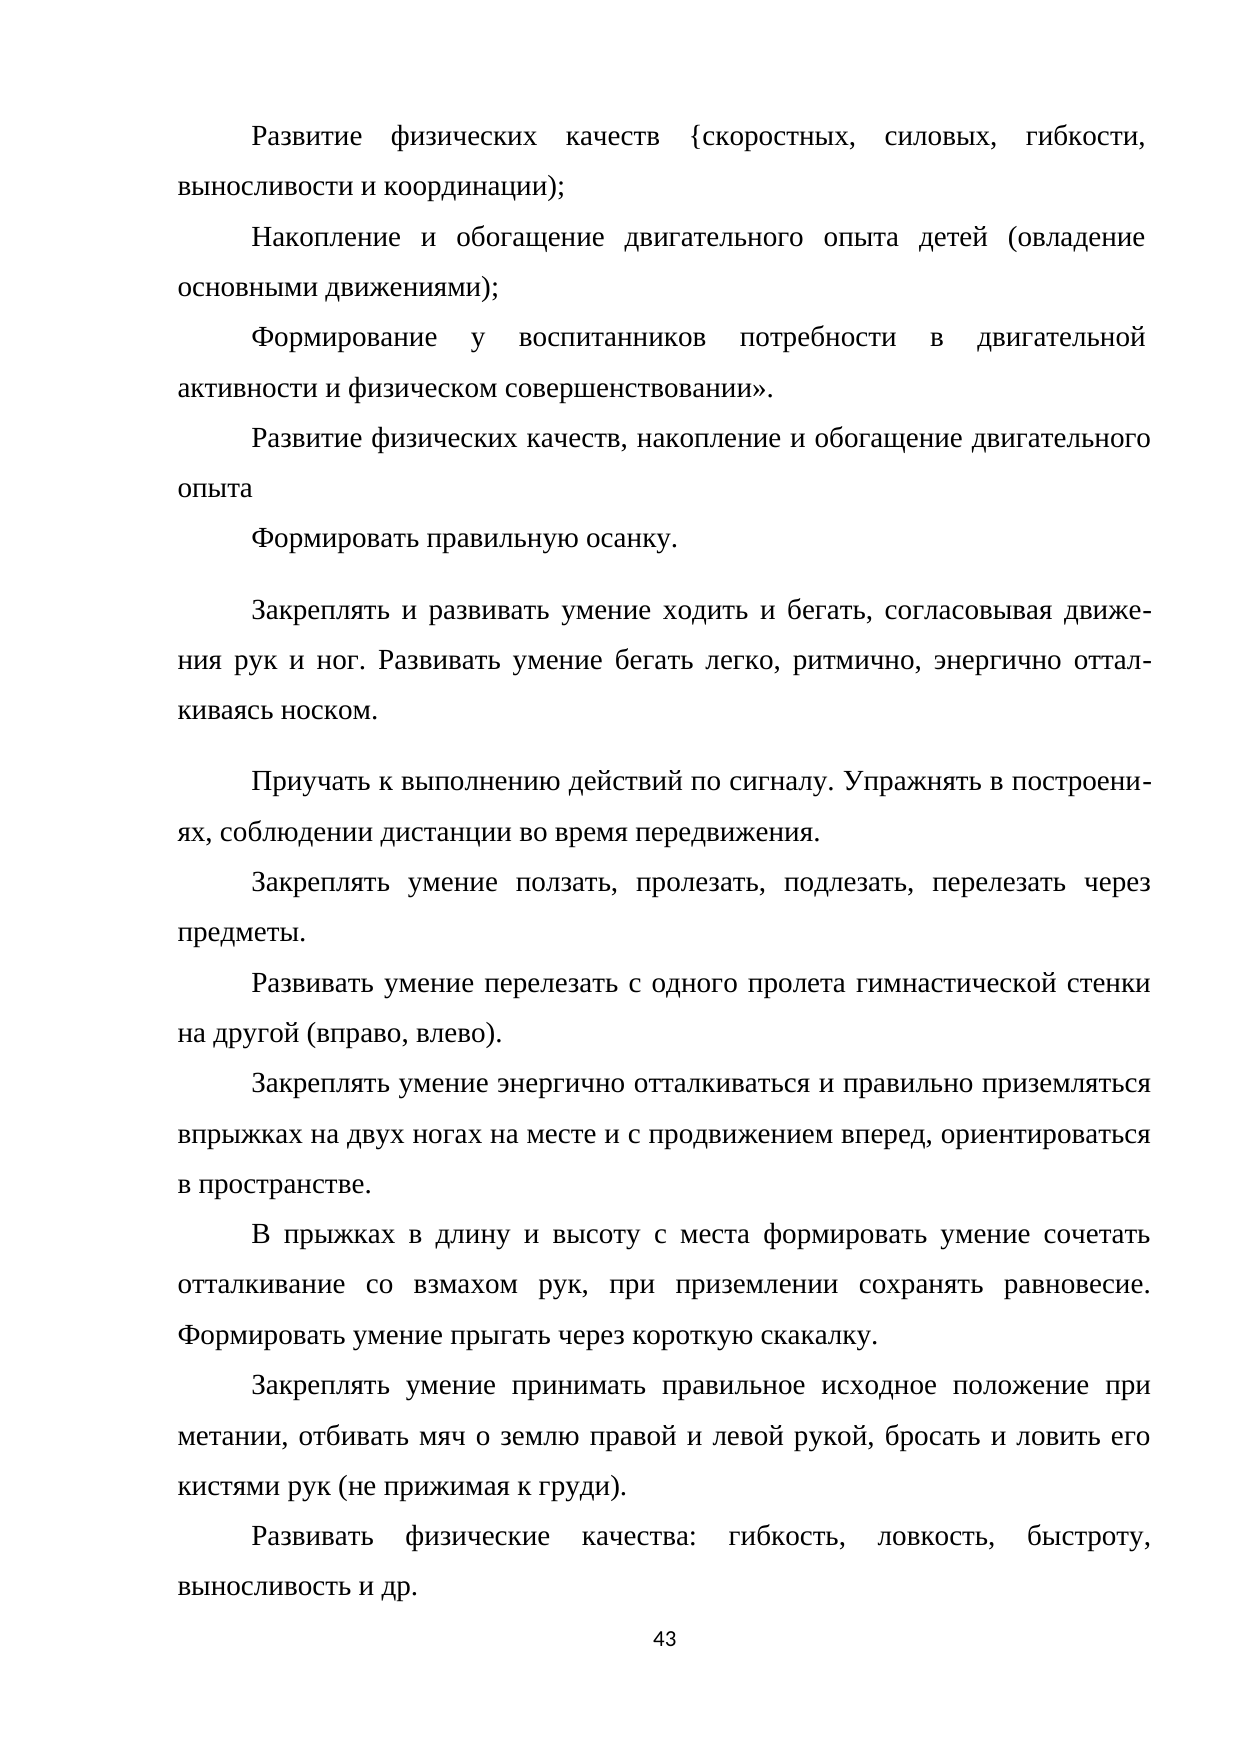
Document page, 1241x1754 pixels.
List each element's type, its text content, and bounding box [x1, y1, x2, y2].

text Развитие физических качеств {скоростных, силовых, гибкости, выносливости и координации); [177, 118, 1146, 202]
text Развитие физических качеств, накопление и обогащение двигательного опыта [177, 420, 1152, 504]
text Формировать правильную осанку. [177, 521, 1152, 554]
text Закреплять умение принимать правильное исходное положение при метании, отбивать мяч о землю правой и левой рукой, бросать и ловить его кистями рук (не прижимая к груди). [177, 1367, 1152, 1501]
text Закреплять и развивать умение ходить и бегать, согласовывая движения рук и ног. Развивать умение бегать легко, ритмично, энергично отталкиваясь носком. [177, 592, 1152, 726]
text Приучать к выполнению действий по сигналу. Упражнять в построениях, соблюдении дистанции во время передвижения. [177, 763, 1152, 847]
text Закреплять умение ползать, пролезать, подлезать, перелезать через предметы. [177, 864, 1152, 948]
text В прыжках в длину и высоту с места формировать умение сочетать отталкивание со взмахом рук, при приземлении сохранять равновесие. Формировать умение прыгать через короткую скакалку. [177, 1216, 1152, 1351]
text Развивать умение перелезать с одного пролета гимнастической стенки на другой (вправо, влево). [177, 965, 1152, 1049]
text Накопление и обогащение двигательного опыта детей (овладение основными движениями); [177, 219, 1146, 303]
text Формирование у воспитанников потребности в двигательной активности и физическом совершенствовании». [177, 319, 1146, 403]
text Закреплять умение энергично отталкиваться и правильно приземляться впрыжках на двух ногах на месте и с продвижением вперед, ориентироваться в пространстве. [177, 1065, 1152, 1199]
text Развивать физические качества: гибкость, ловкость, быстроту, выносливость и др. [177, 1518, 1152, 1602]
